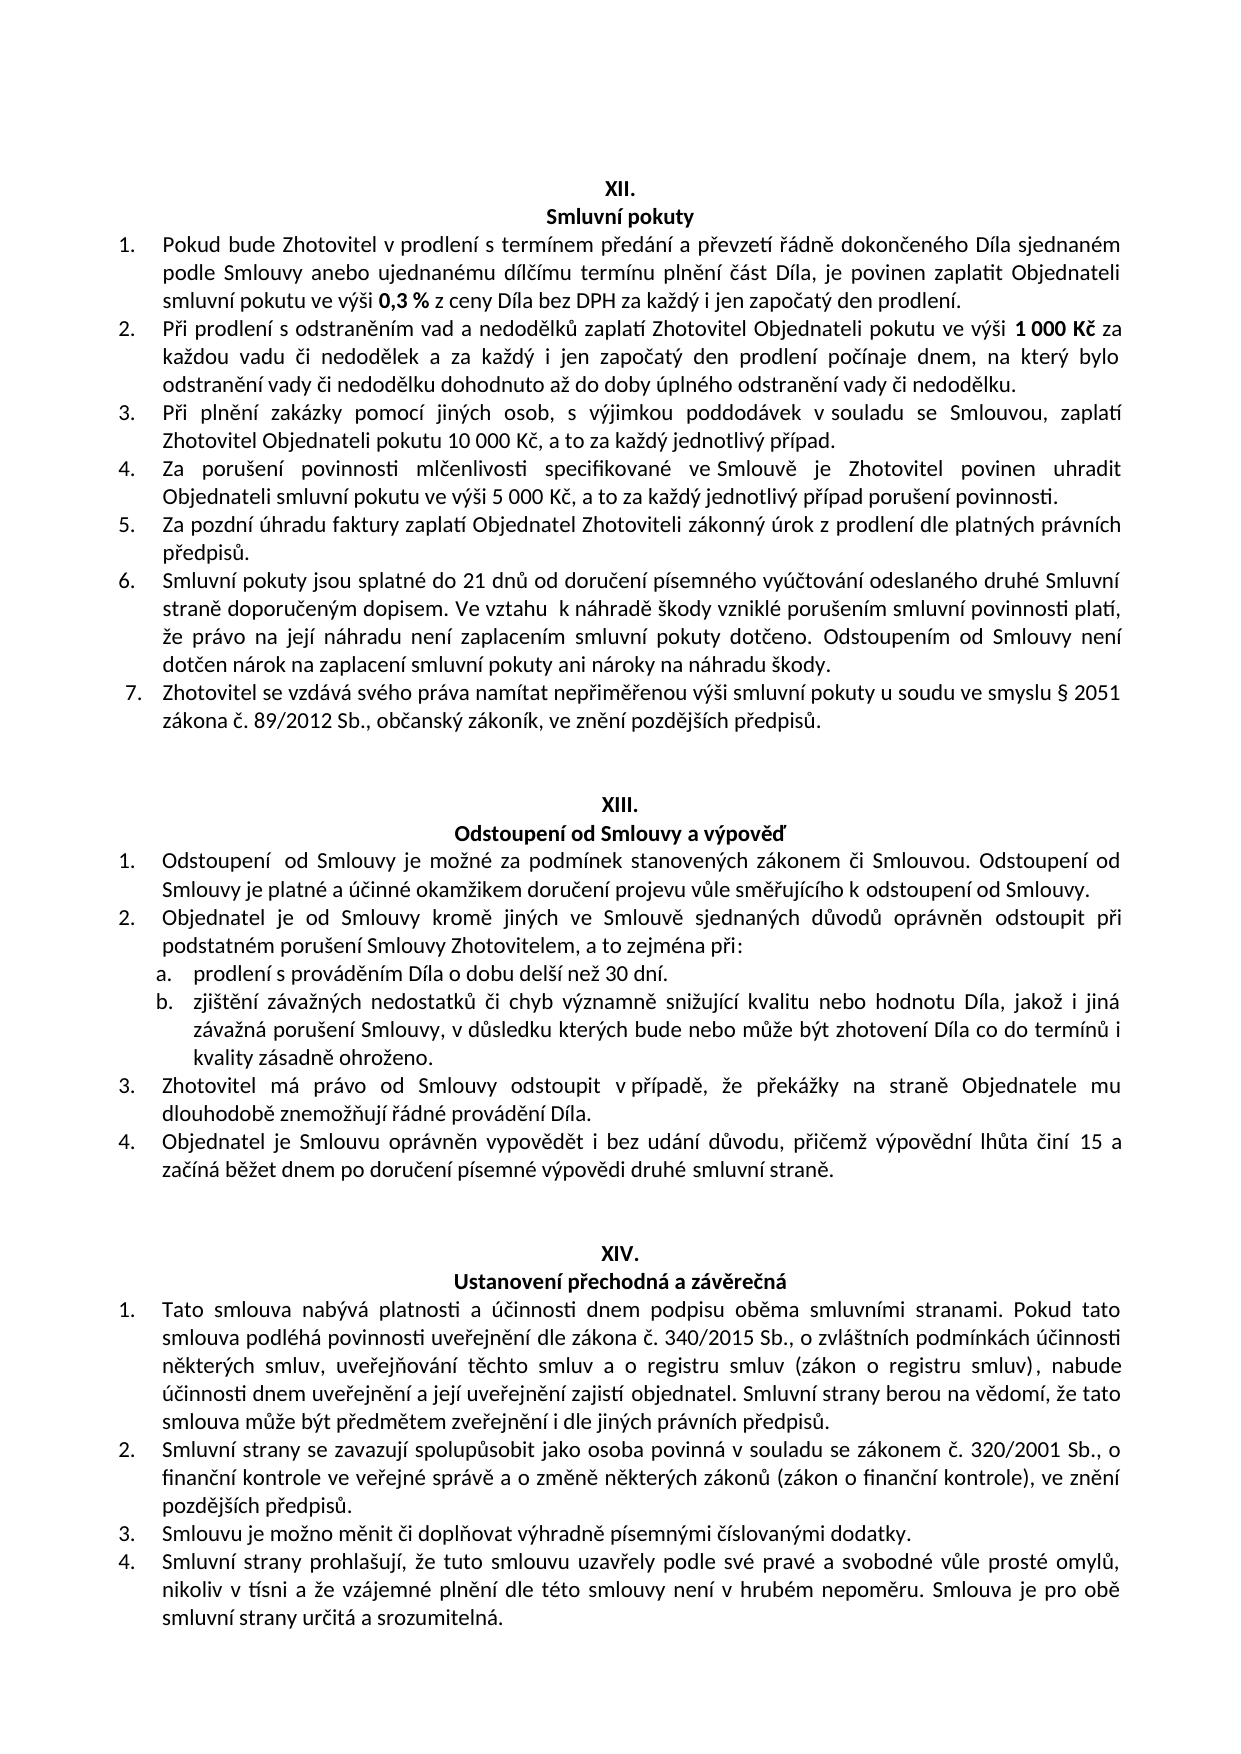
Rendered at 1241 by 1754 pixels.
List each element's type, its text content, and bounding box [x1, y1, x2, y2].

text Odstoupení od Smlouvy a výpověď [118, 819, 1122, 847]
list Při plnění zakázky pomocí jiných osob, s výjimkou poddodávek v souladu se Smlouvou, zaplatí Zhotovitel Objednateli pokutu 10 000 Kč, a to za každý jednotlivý případ. [118, 398, 1122, 454]
list Smlouvu je možno měnit či doplňovat výhradně písemnými číslovanými dodatky. [118, 1519, 1122, 1547]
list Smluvní pokuty jsou splatné do 21 dnů od doručení písemného vyúčtování odeslaného druhé Smluvní straně doporučeným dopisem. Ve vztahu k náhradě škody vzniklé porušením smluvní povinnosti platí, že právo na její náhradu není zaplacením smluvní pokuty dotčeno. Odstoupením od Smlouvy není dotčen nárok na zaplacení smluvní pokuty ani nároky na náhradu škody. [118, 566, 1122, 678]
list Za pozdní úhradu faktury zaplatí Objednatel Zhotoviteli zákonný úrok z prodlení dle platných právních předpisů. [118, 510, 1122, 566]
text Smluvní pokuty [118, 202, 1122, 230]
list Smluvní strany se zavazují spolupůsobit jako osoba povinná v souladu se zákonem č. 320/2001 Sb., o finanční kontrole ve veřejné správě a o změně některých zákonů (zákon o finanční kontrole), ve znění pozdějších předpisů. [118, 1435, 1122, 1519]
list Zhotovitel má právo od Smlouvy odstoupit v případě, že překážky na straně Objednatele mu dlouhodobě znemožňují řádné provádění Díla. [118, 1071, 1122, 1127]
list zjištění závažných nedostatků či chyb významně snižující kvalitu nebo hodnotu Díla, jakož i jiná závažná porušení Smlouvy, v důsledku kterých bude nebo může být zhotovení Díla co do termínů i kvality zásadně ohroženo. [156, 987, 1122, 1071]
list Při prodlení s odstraněním vad a nedodělků zaplatí Zhotovitel Objednateli pokutu ve výši 1 000 Kč za každou vadu či nedodělek a za každý i jen započatý den prodlení počínaje dnem, na který bylo odstranění vady či nedodělku dohodnuto až do doby úplného odstranění vady či nedodělku. [118, 314, 1122, 398]
list Za porušení povinnosti mlčenlivosti specifikované ve Smlouvě je Zhotovitel povinen uhradit Objednateli smluvní pokutu ve výši 5 000 Kč, a to za každý jednotlivý případ porušení povinnosti. [118, 454, 1122, 510]
text XII. [118, 174, 1122, 202]
text Ustanovení přechodná a závěrečná [118, 1267, 1122, 1295]
list Zhotovitel se vzdává svého práva namítat nepřiměřenou výši smluvní pokuty u soudu ve smyslu § 2051 zákona č. 89/2012 Sb., občanský zákoník, ve znění pozdějších předpisů. [125, 678, 1122, 734]
list Objednatel je Smlouvu oprávněn vypovědět i bez udání důvodu, přičemž výpovědní lhůta činí 15 a začíná běžet dnem po doručení písemné výpovědi druhé smluvní straně. [118, 1127, 1122, 1183]
list Tato smlouva nabývá platnosti a účinnosti dnem podpisu oběma smluvními stranami. Pokud tato smlouva podléhá povinnosti uveřejnění dle zákona č. 340/2015 Sb., o zvláštních podmínkách účinnosti některých smluv, uveřejňování těchto smluv a o registru smluv (zákon o registru smluv), nabude účinnosti dnem uveřejnění a její uveřejnění zajistí objednatel. Smluvní strany berou na vědomí, že tato smlouva může být předmětem zveřejnění i dle jiných právních předpisů. [118, 1295, 1122, 1435]
list Objednatel je od Smlouvy kromě jiných ve Smlouvě sjednaných důvodů oprávněn odstoupit při podstatném porušení Smlouvy Zhotovitelem, a to zejména při: [118, 903, 1122, 959]
text XIV. [118, 1239, 1122, 1267]
list Smluvní strany prohlašují, že tuto smlouvu uzavřely podle své pravé a svobodné vůle prosté omylů, nikoliv v tísni a že vzájemné plnění dle této smlouvy není v hrubém nepoměru. Smlouva je pro obě smluvní strany určitá a srozumitelná. [118, 1547, 1122, 1631]
list Odstoupení od Smlouvy je možné za podmínek stanovených zákonem či Smlouvou. Odstoupení od Smlouvy je platné a účinné okamžikem doručení projevu vůle směřujícího k odstoupení od Smlouvy. [118, 847, 1122, 903]
list prodlení s prováděním Díla o dobu delší než 30 dní. [156, 959, 1122, 987]
list Pokud bude Zhotovitel v prodlení s termínem předání a převzetí řádně dokončeného Díla sjednaném podle Smlouvy anebo ujednanému dílčímu termínu plnění část Díla, je povinen zaplatit Objednateli smluvní pokutu ve výši 0,3 % z ceny Díla bez DPH za každý i jen započatý den prodlení. [118, 230, 1122, 314]
text XIII. [118, 791, 1122, 819]
